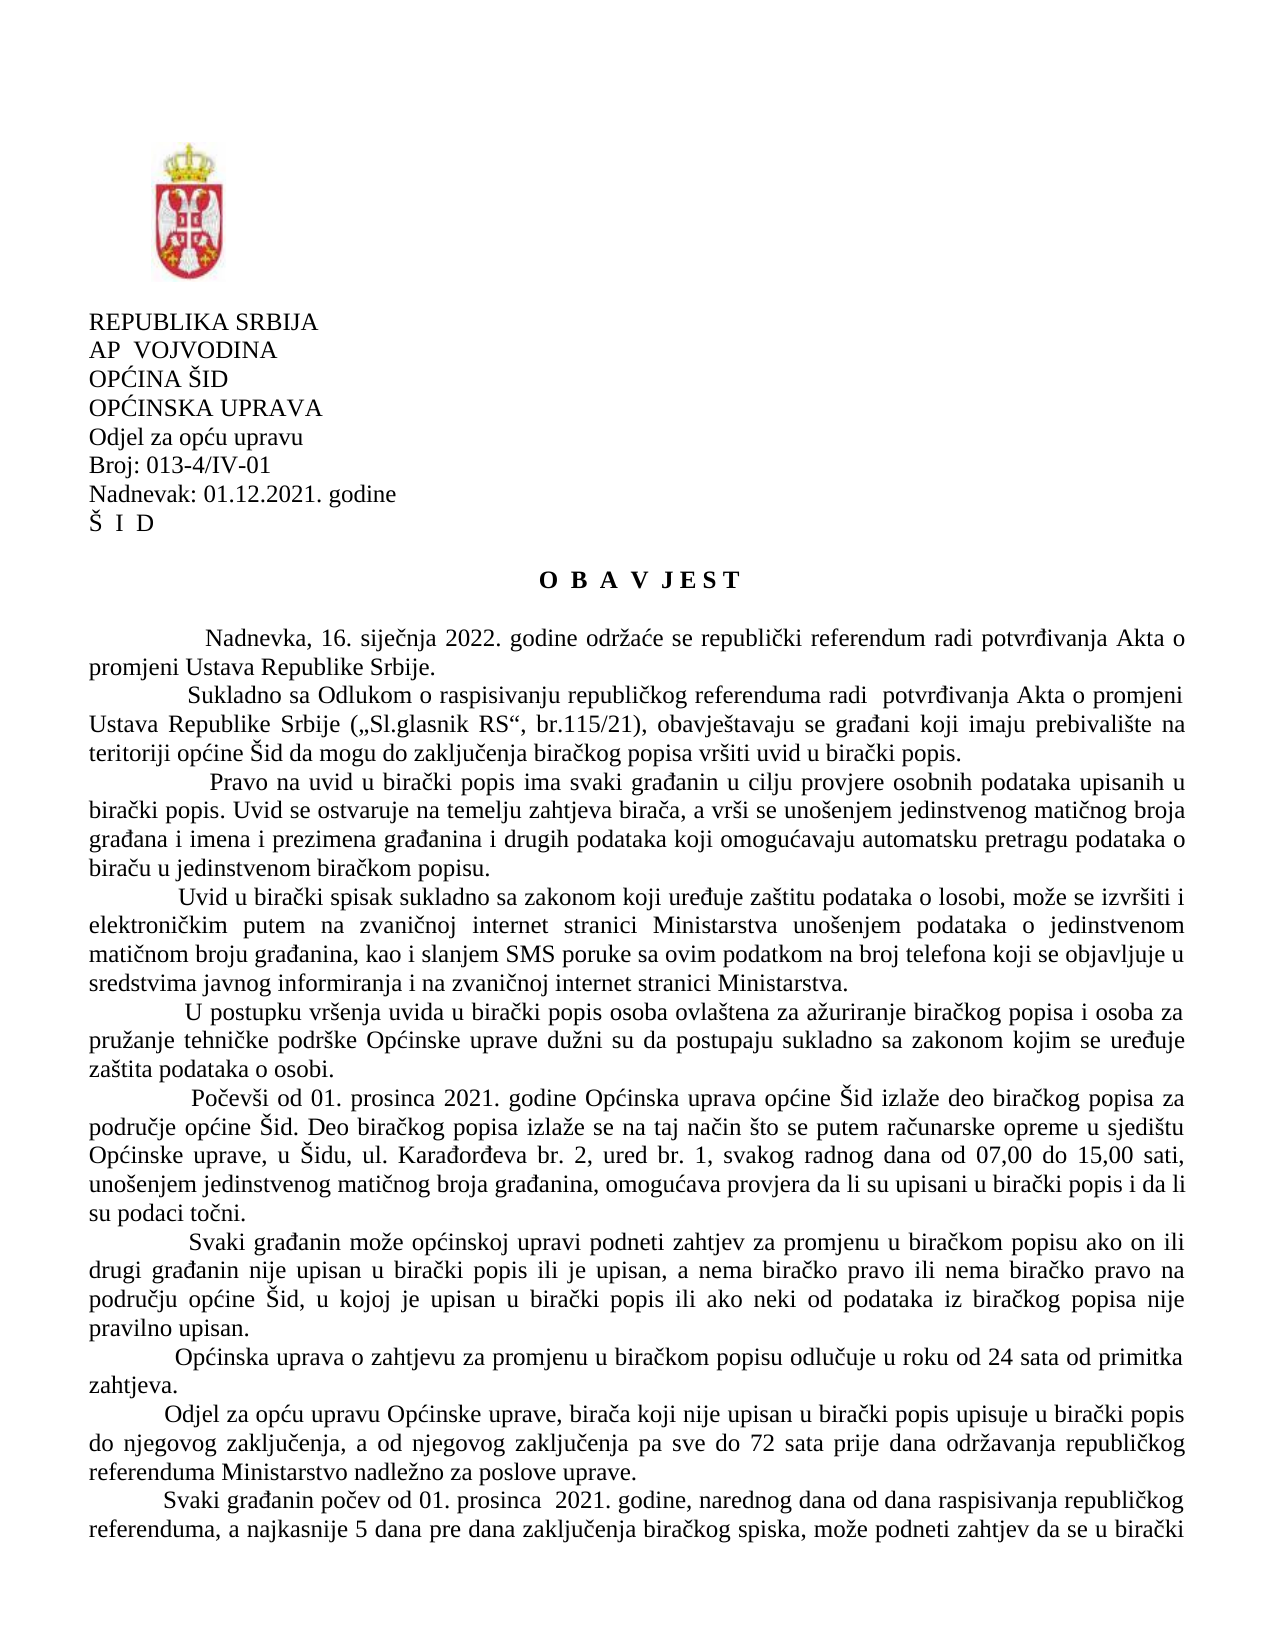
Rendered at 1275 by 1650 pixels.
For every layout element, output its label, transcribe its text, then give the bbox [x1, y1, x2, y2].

text Nadnevka, 16. siječnja 2022. godine održaće se republički referendum radi potvrđivanja Akta o promjeni Ustava Republike Srbije. [89, 623, 1186, 680]
text Nadnevak: 01.12.2021. godine [89, 479, 1186, 508]
text AP VOJVODINA [89, 335, 1186, 364]
text Sukladno sa Odlukom o raspisivanju republičkog referenduma radi potvrđivanja Akta o promjeni Ustava Republike Srbije („Sl.glasnik RS“, br.115/21), obavještavaju se građani koji imaju prebivalište na teritoriji općine Šid da mogu do zaključenja biračkog popisa vršiti uvid u birački popis. [89, 680, 1186, 767]
text O B A V J E S T [464, 565, 1186, 594]
text U postupku vršenja uvida u birački popis osoba ovlaštena za ažuriranje biračkog popisa i osoba za pružanje tehničke podrške Općinske uprave dužni su da postupaju sukladno sa zakonom kojim se uređuje zaštita podataka o osobi. [89, 997, 1186, 1083]
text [89, 1485, 1186, 1543]
text Š I D [89, 508, 1186, 537]
picture [151, 142, 227, 282]
text Broj: 013-4/IV-01 [89, 450, 1186, 479]
text Uvid u birački spisak sukladno sa zakonom koji uređuje zaštitu podataka o losobi, može se izvršiti i elektroničkim putem na zvaničnoj internet stranici Ministarstva unošenjem podataka o jedinstvenom matičnom broju građanina, kao i slanjem SMS poruke sa ovim podatkom na broj telefona koji se objavljuje u sredstvima javnog informiranja i na zvaničnoj internet stranici Ministarstva. [89, 882, 1186, 997]
text Odjel za opću upravu Općinske uprave, birača koji nije upisan u birački popis upisuje u birački popis do njegovog zaključenja, a od njegovog zaključenja pa sve do 72 sata prije dana održavanja republičkog referenduma Ministarstvo nadležno za poslove uprave. [89, 1399, 1186, 1485]
text OPĆINSKA UPRAVA [89, 393, 1186, 422]
text OPĆINA ŠID [89, 364, 1186, 393]
text Počevši od 01. prosinca 2021. godine Općinska uprava općine Šid izlaže deo biračkog popisa za područje općine Šid. Deo biračkog popisa izlaže se na taj način što se putem računarske opreme u sjedištu Općinske uprave, u Šidu, ul. Karađorđeva br. 2, ured br. 1, svakog radnog dana od 07,00 do 15,00 sati, unošenjem jedinstvenog matičnog broja građanina, omogućava provjera da li su upisani u birački popis i da li su podaci točni. [89, 1083, 1186, 1227]
text REPUBLIKA SRBIJA [89, 307, 1186, 335]
text Svaki građanin može općinskoj upravi podneti zahtjev za promjenu u biračkom popisu ako on ili drugi građanin nije upisan u birački popis ili je upisan, a nema biračko pravo ili nema biračko pravo na području općine Šid, u kojoj je upisan u birački popis ili ako neki od podataka iz biračkog popisa nije pravilno upisan. [89, 1227, 1186, 1342]
text Općinska uprava o zahtjevu za promjenu u biračkom popisu odlučuje u roku od 24 sata od primitka zahtjeva. [89, 1342, 1186, 1399]
text Pravo na uvid u birački popis ima svaki građanin u cilju provjere osobnih podataka upisanih u birački popis. Uvid se ostvaruje na temelju zahtjeva birača, a vrši se unošenjem jedinstvenog matičnog broja građana i imena i prezimena građanina i drugih podataka koji omogućavaju automatsku pretragu podataka o biraču u jedinstvenom biračkom popisu. [89, 767, 1186, 882]
text Odjel za opću upravu [89, 422, 1186, 450]
